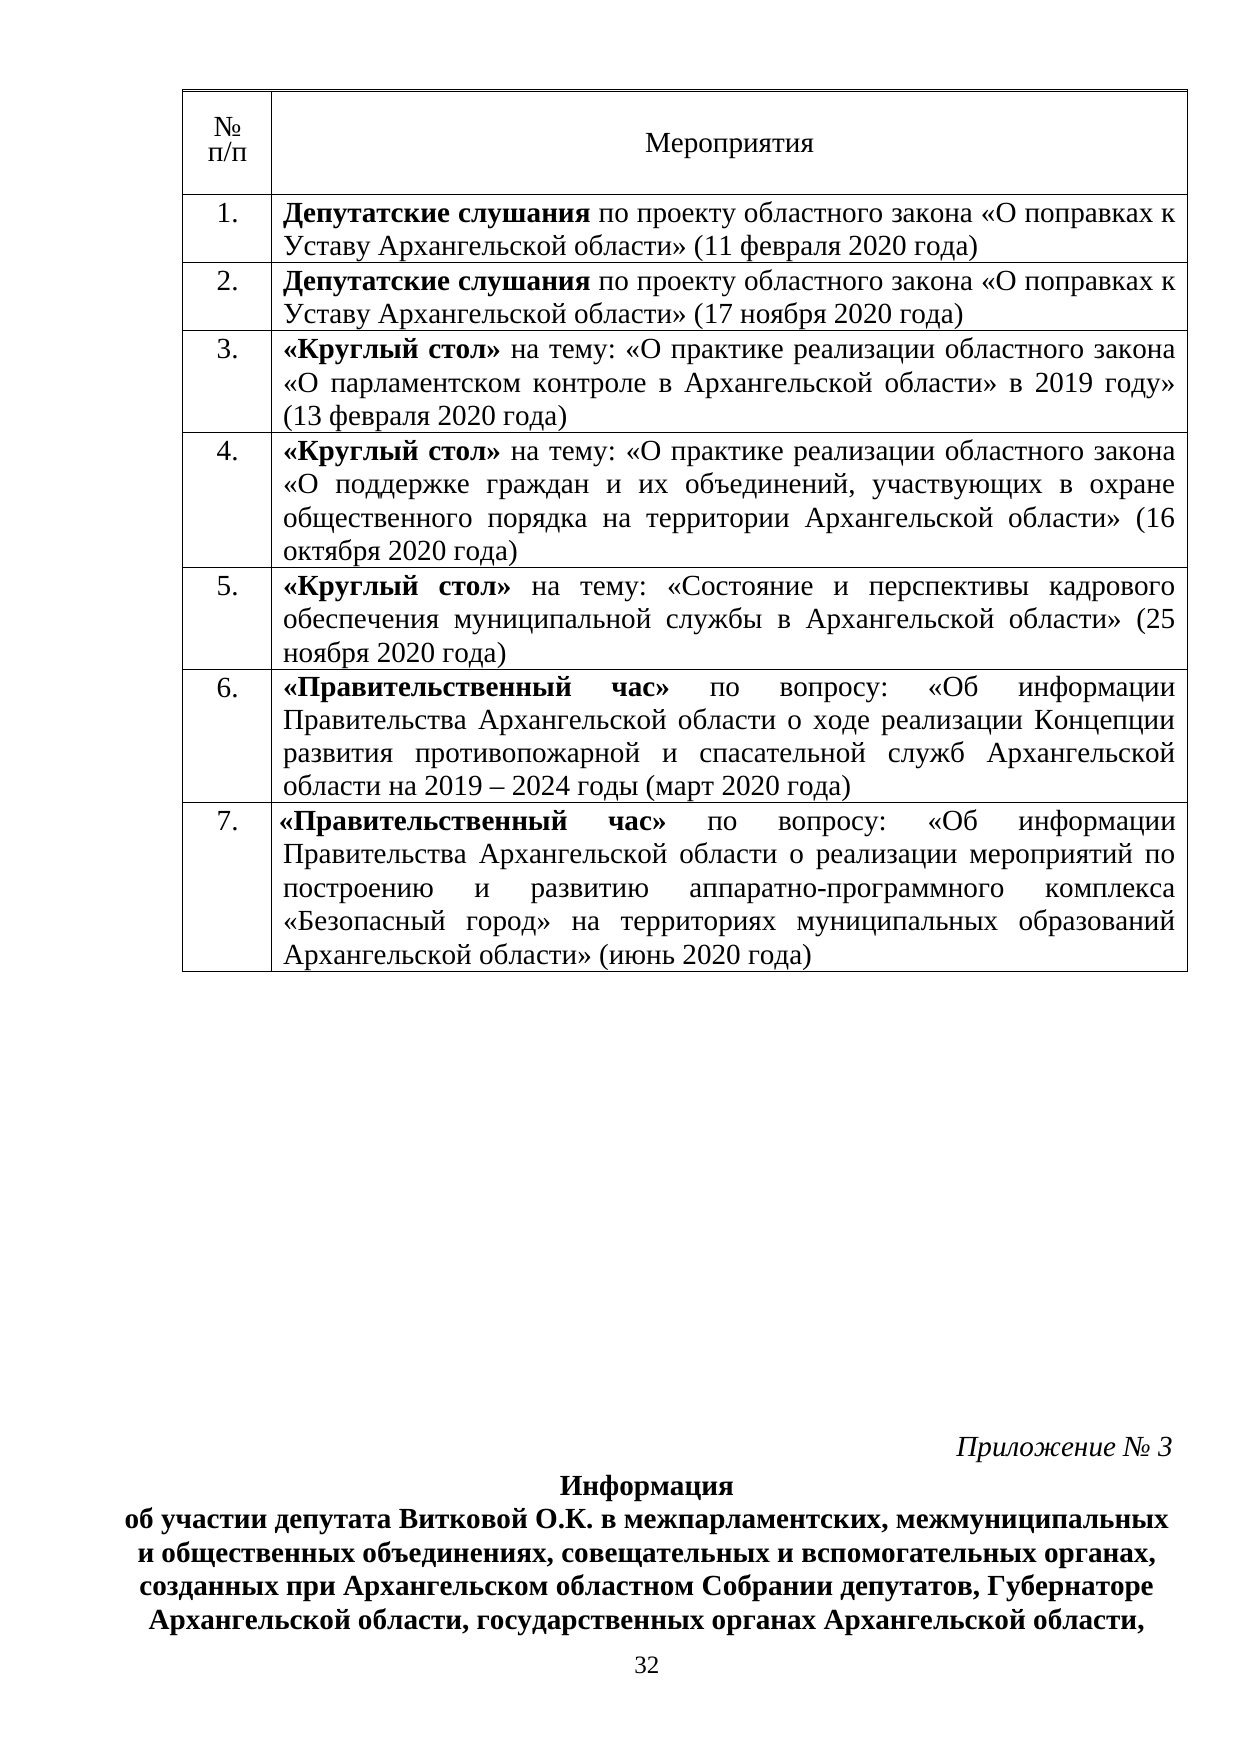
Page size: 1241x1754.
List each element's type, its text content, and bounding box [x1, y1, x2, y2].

table_header № п/п [183, 92, 271, 194]
table_cell 5. [183, 568, 271, 669]
table_cell 2. [183, 263, 271, 330]
text Приложение № 3 [118, 1429, 1175, 1463]
table_cell Депутатские слушания по проекту областного закона «О поправках к Уставу Архангельской области» (17 ноября 2020 года) [272, 263, 1187, 330]
table_cell 6. [183, 670, 271, 802]
text Информация [118, 1468, 1175, 1501]
table_cell Депутатские слушания по проекту областного закона «О поправках к Уставу Архангельской области» (11 февраля 2020 года) [272, 195, 1187, 262]
table_cell «Круглый стол» на тему: «Состояние и перспективы кадрового обеспечения муниципальной службы в Архангельской области» (25 ноября 2020 года) [272, 568, 1187, 669]
table_cell 1. [183, 195, 271, 262]
table_cell «Правительственный час» по вопросу: «Об информации Правительства Архангельской области о реализации мероприятий по построению и развитию аппаратно-программного комплекса «Безопасный город» на территориях муниципальных образований Архангельской области» (июнь 2020 года) [272, 803, 1187, 971]
table_header Мероприятия [272, 92, 1187, 194]
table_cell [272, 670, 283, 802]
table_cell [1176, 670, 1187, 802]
table_cell «Круглый стол» на тему: «О практике реализации областного закона «О поддержке граждан и их объединений, участвующих в охране общественного порядка на территории Архангельской области» (16 октября 2020 года) [272, 433, 1187, 567]
table_cell 7. [183, 803, 271, 971]
table_cell «Круглый стол» на тему: «О практике реализации областного закона «О парламентском контроле в Архангельской области» в 2019 году» (13 февраля 2020 года) [272, 331, 1187, 432]
table_cell 4. [183, 433, 271, 567]
table_cell 3. [183, 331, 271, 432]
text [118, 1501, 1175, 1635]
